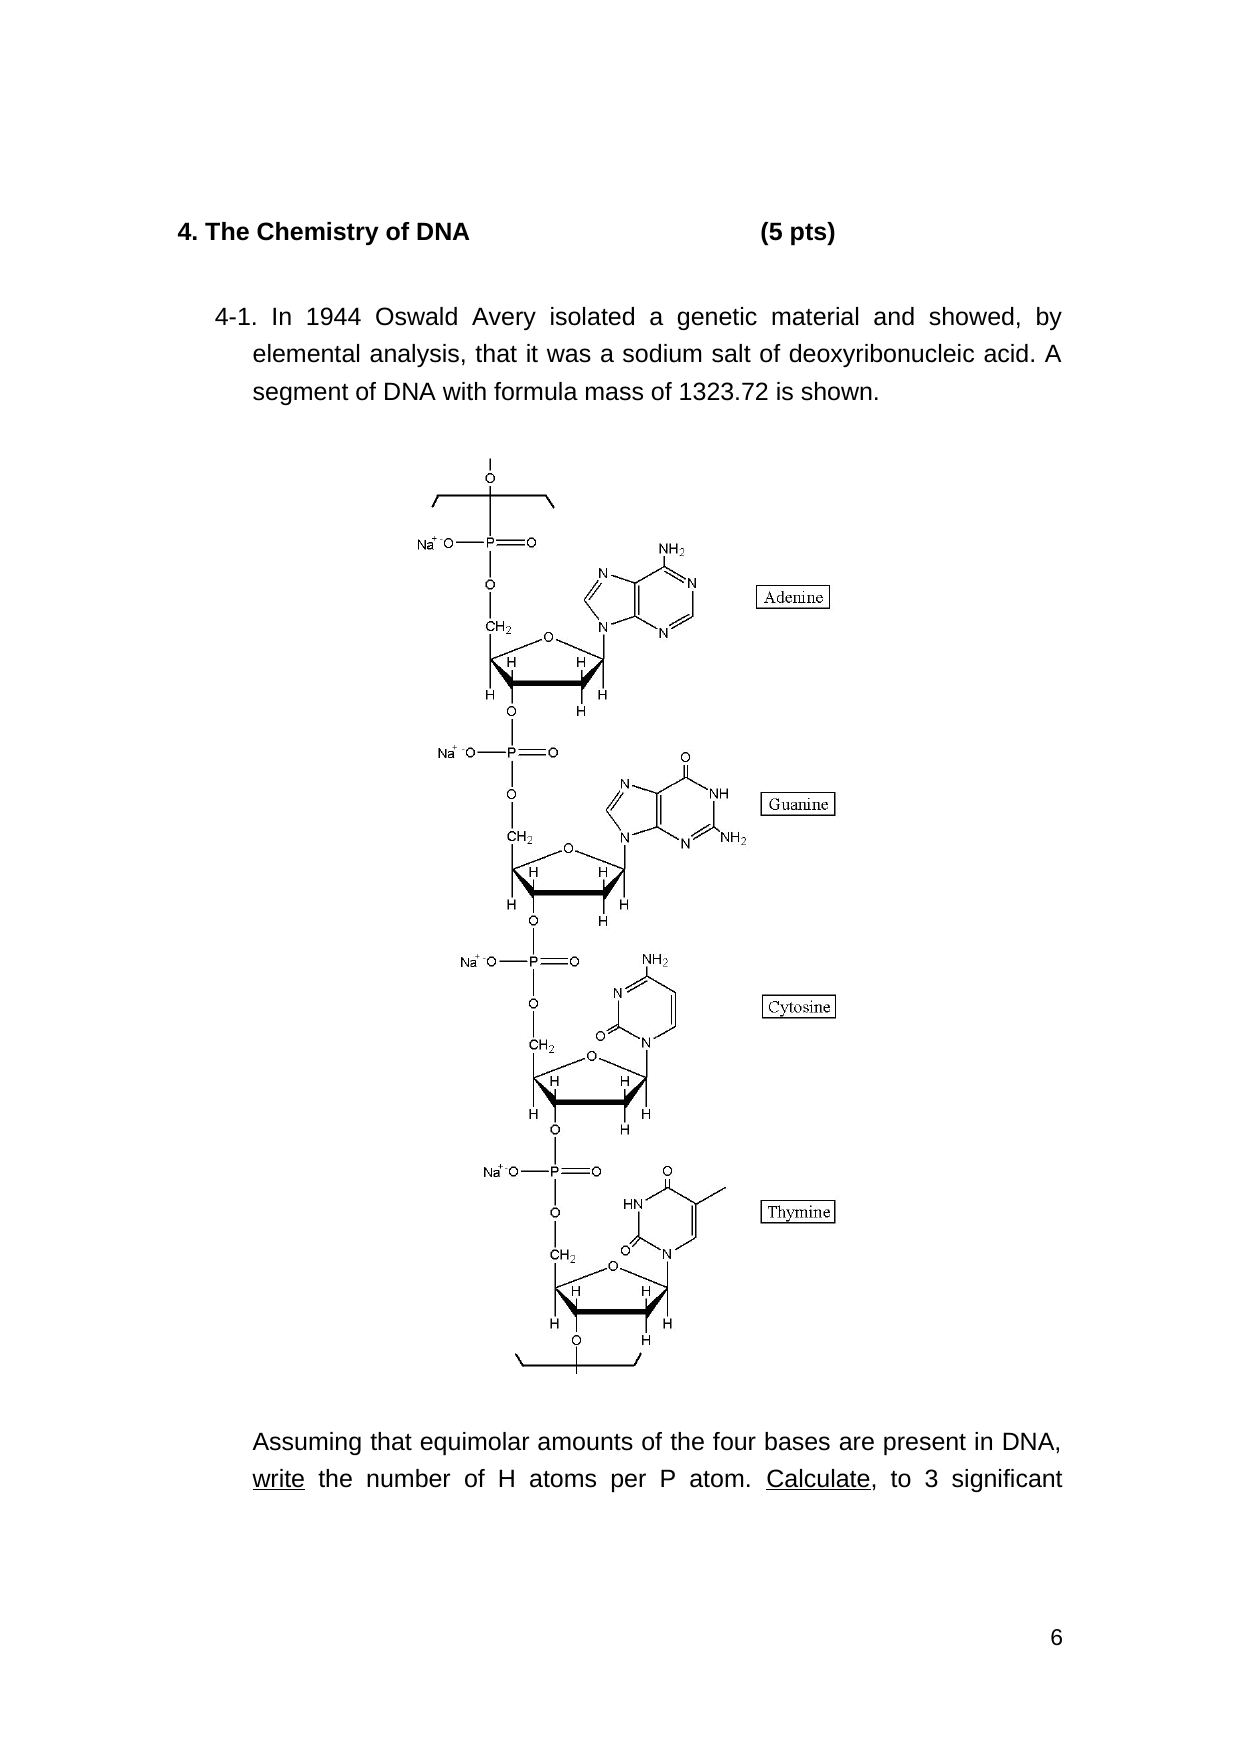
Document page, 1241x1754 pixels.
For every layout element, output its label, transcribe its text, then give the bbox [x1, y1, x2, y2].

text 4-1. In 1944 Oswald Avery isolated a genetic material and showed, by elemental analysis, that it was a sodium salt of deoxyribonucleic acid. A segment of DNA with formula mass of 1323.72 is shown. [214, 297, 1063, 410]
picture [397, 447, 843, 1374]
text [252, 1422, 1063, 1497]
text 4. The Chemistry of DNA (5 pts) [177, 217, 1063, 246]
